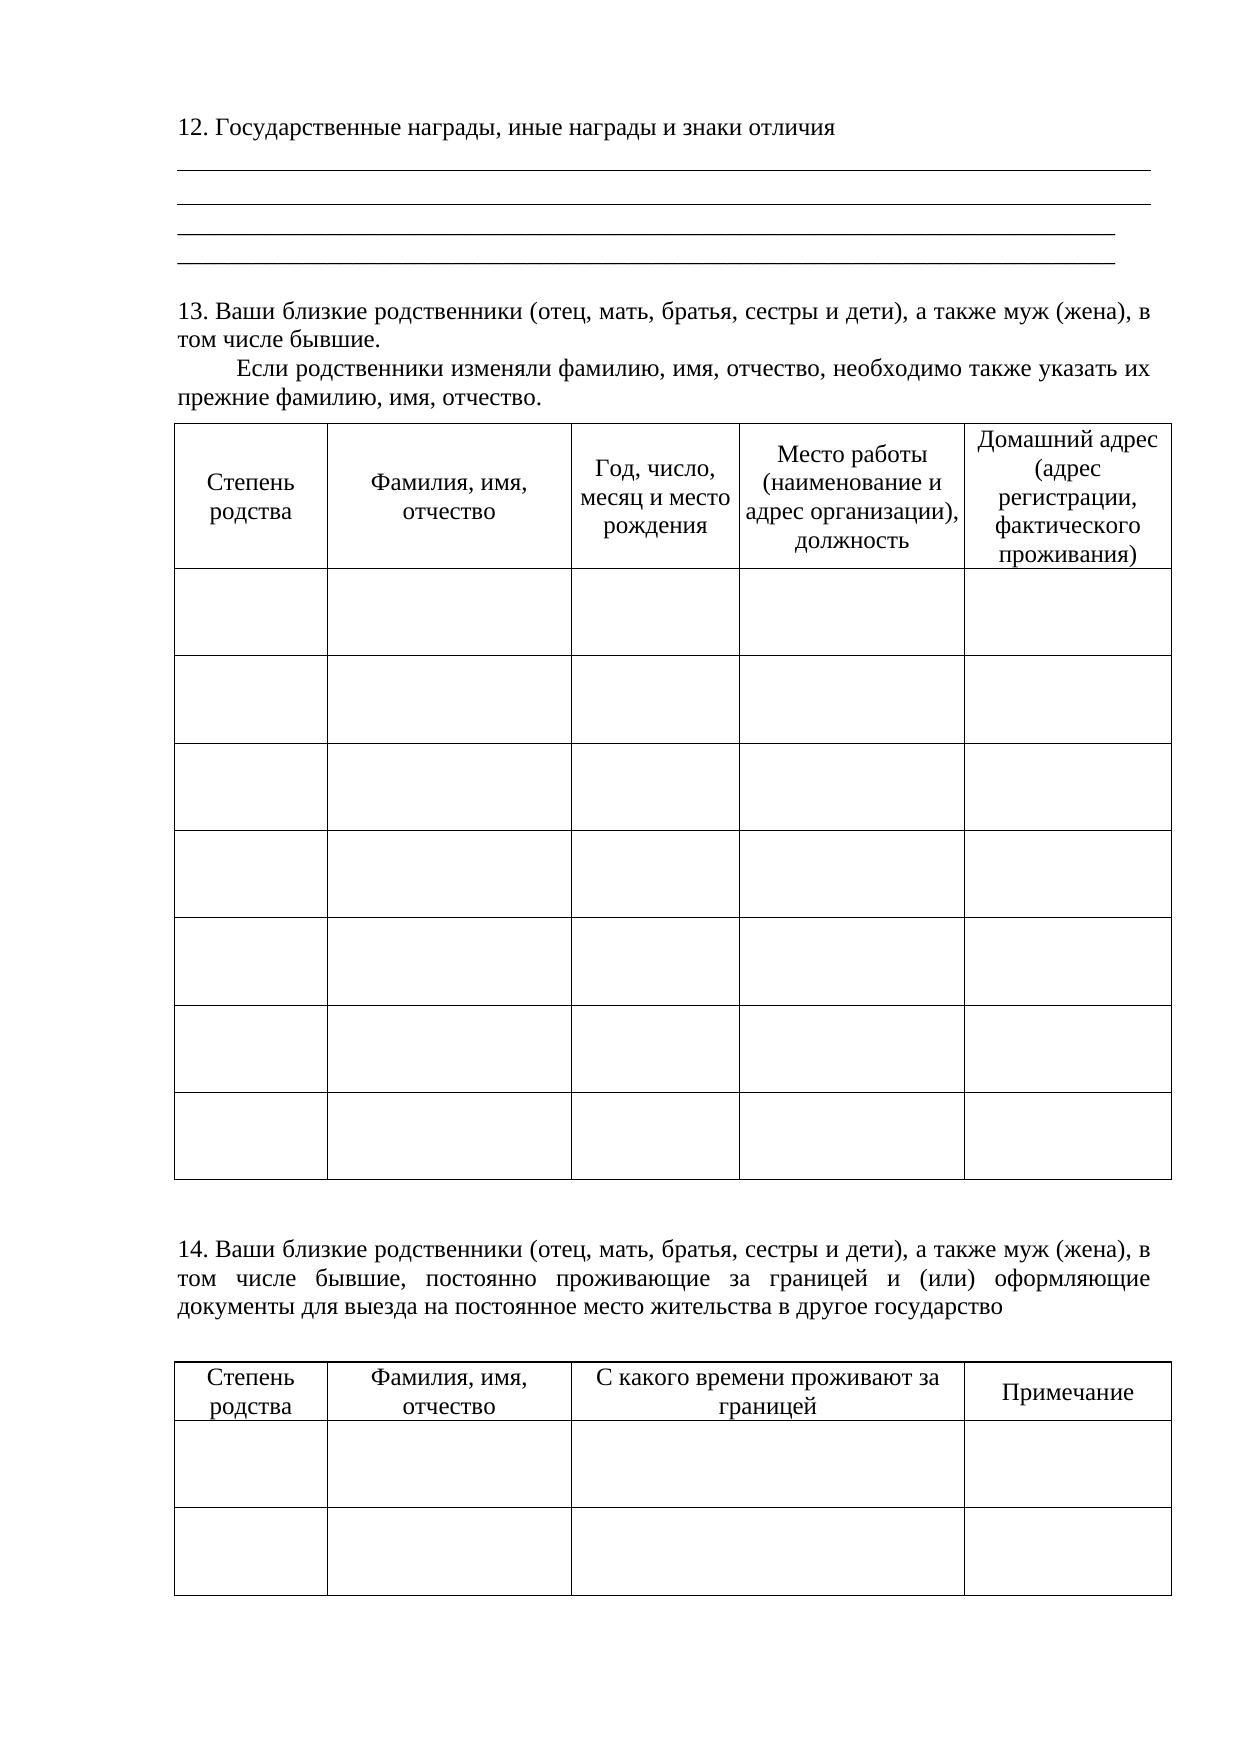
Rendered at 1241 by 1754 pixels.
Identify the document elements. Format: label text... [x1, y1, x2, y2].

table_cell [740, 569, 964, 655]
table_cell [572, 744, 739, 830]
text 14. Ваши близкие родственники (отец, мать, братья, сестры и дети), а также муж (жена), в том числе бывшие, постоянно проживающие за границей и (или) оформляющие документы для выезда на постоянное место жительства в другое государство [177, 1234, 1151, 1320]
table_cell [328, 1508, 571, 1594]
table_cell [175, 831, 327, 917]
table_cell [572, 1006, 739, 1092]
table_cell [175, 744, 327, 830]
text Если родственники изменяли фамилию, имя, отчество, необходимо также указать их прежние фамилию, имя, отчество. [177, 353, 1151, 411]
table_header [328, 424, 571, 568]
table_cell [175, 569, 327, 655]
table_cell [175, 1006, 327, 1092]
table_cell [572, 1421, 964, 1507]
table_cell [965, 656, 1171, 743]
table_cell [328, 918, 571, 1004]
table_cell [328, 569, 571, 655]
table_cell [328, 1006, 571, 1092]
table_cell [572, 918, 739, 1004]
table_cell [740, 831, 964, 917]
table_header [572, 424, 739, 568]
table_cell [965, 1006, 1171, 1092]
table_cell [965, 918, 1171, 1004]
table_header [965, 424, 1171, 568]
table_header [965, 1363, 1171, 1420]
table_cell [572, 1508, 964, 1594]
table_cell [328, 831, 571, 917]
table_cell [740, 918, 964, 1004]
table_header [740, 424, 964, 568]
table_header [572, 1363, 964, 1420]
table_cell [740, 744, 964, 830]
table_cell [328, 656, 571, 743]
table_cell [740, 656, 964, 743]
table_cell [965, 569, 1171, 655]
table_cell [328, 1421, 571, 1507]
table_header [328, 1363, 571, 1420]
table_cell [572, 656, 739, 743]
text 12. Государственные награды, иные награды и знаки отличия [177, 112, 1151, 141]
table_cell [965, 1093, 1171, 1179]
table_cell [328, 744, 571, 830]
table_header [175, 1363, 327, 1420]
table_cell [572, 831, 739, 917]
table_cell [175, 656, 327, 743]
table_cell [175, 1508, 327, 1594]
text 13. Ваши близкие родственники (отец, мать, братья, сестры и дети), а также муж (жена), в том числе бывшие. [177, 296, 1151, 353]
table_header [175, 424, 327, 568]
text ___________________________________________________________________________ [177, 209, 1151, 238]
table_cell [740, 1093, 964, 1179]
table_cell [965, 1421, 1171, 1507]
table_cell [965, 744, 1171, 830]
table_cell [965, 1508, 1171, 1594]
text ___________________________________________________________________________ [177, 238, 1151, 267]
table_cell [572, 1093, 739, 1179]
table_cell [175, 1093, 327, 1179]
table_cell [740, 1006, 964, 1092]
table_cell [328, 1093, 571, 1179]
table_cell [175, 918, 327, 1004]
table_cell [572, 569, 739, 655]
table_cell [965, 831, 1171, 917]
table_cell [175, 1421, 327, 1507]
